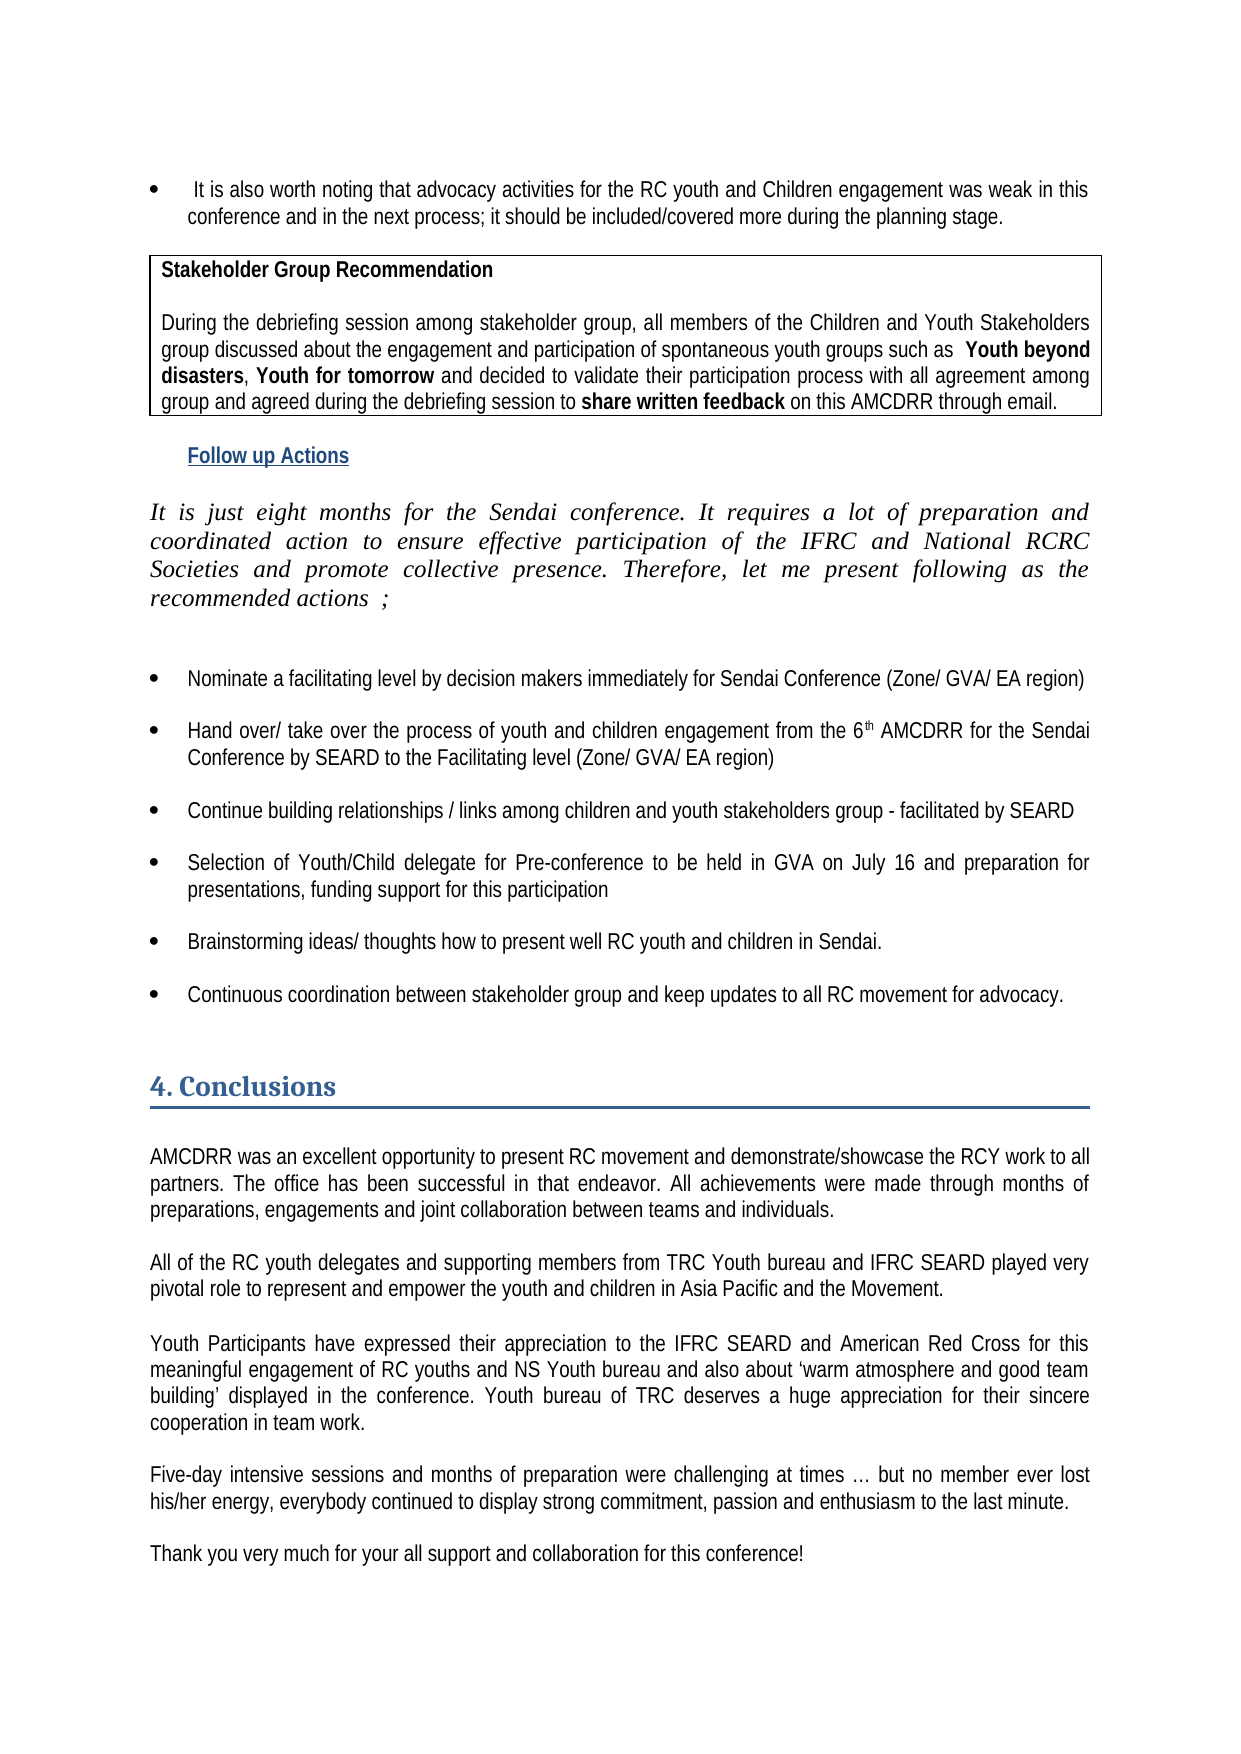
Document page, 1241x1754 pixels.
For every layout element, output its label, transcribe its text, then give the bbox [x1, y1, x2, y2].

list Continuous coordination between stakeholder group and keep updates to all RC movement for advocacy. [150, 981, 1090, 1007]
text Follow up Actions [150, 442, 1090, 468]
text Five-day intensive sessions and months of preparation were challenging at times … but no member ever lost his/her energy, everybody continued to display strong commitment, passion and enthusiasm to the last minute. [150, 1461, 1090, 1514]
text Thank you very much for your all support and collaboration for this conference! [150, 1540, 1090, 1567]
list Nominate a facilitating level by decision makers immediately for Sendai Conference (Zone/ GVA/ EA region) [150, 665, 1090, 691]
table_header Stakeholder Group Recommendation During the debriefing session among stakeholder group, all members of the Children and Youth Stakeholders group discussed about the engagement and participation of spontaneous youth groups such as Youth beyond disasters, Youth for tomorrow and decided to validate their participation process with all agreement among group and agreed during the debriefing session to share written feedback on this AMCDRR through email. [151, 256, 1101, 414]
list Selection of Youth/Child delegate for Pre-conference to be held in GVA on July 16 and preparation for presentations, funding support for this participation [150, 849, 1090, 902]
text It is just eight months for the Sendai conference. It requires a lot of preparation and coordinated action to ensure effective participation of the IFRC and National RCRC Societies and promote collective presence. Therefore, let me present following as the recommended actions ; [150, 497, 1090, 612]
subtitle 4. Conclusions [150, 1070, 1090, 1106]
list It is also worth noting that advocacy activities for the RC youth and Children engagement was weak in this conference and in the next process; it should be included/covered more during the planning stage. [150, 176, 1090, 229]
list All of the RC youth delegates and supporting members from TRC Youth bureau and IFRC SEARD played very pivotal role to represent and empower the youth and children in Asia Pacific and the Movement. [150, 1249, 1090, 1301]
text AMCDRR was an excellent opportunity to present RC movement and demonstrate/showcase the RCY work to all partners. The office has been successful in that endeavor. All achievements were made through months of preparations, engagements and joint collaboration between teams and individuals. [150, 1143, 1090, 1222]
text Youth Participants have expressed their appreciation to the IFRC SEARD and American Red Cross for this meaningful engagement of RC youths and NS Youth bureau and also about ‘warm atmosphere and good team building’ displayed in the conference. Youth bureau of TRC deserves a huge appreciation for their sincere cooperation in team work. [150, 1329, 1090, 1435]
list Continue building relationships / links among children and youth stakeholders group - facilitated by SEARD [150, 797, 1090, 823]
list Hand over/ take over the process of youth and children engagement from the 6th AMCDRR for the Sendai Conference by SEARD to the Facilitating level (Zone/ GVA/ EA region) [150, 717, 1090, 770]
list Brainstorming ideas/ thoughts how to present well RC youth and children in Sendai. [150, 928, 1090, 955]
